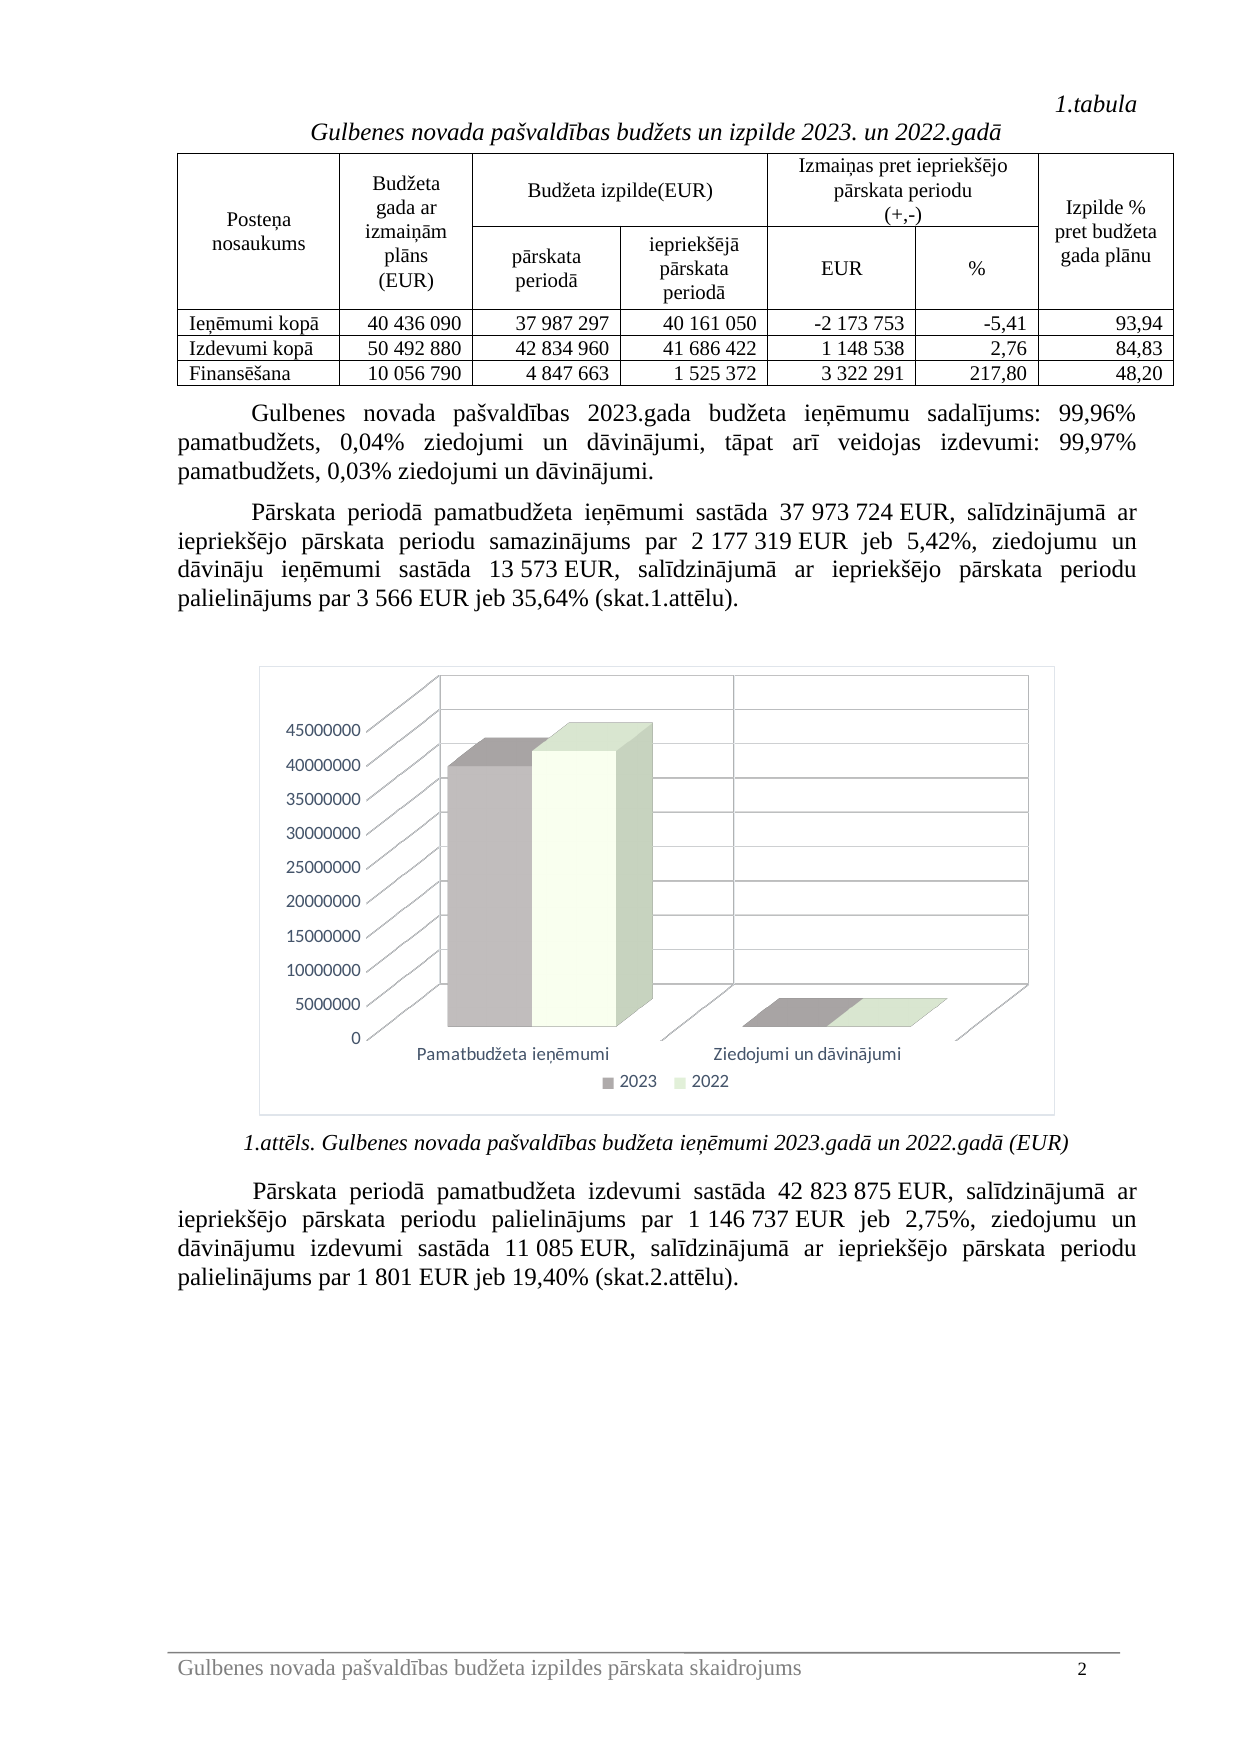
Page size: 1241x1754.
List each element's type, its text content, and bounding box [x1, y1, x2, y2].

table_cell 48,20 [1039, 361, 1173, 385]
table_header Budžeta gada ar izmaiņām plāns (EUR) [340, 154, 472, 309]
text Pārskata periodā pamatbudžeta ieņēmumi sastāda 37 973 724 EUR, salīdzinājumā ar iepriekšējo pārskata periodu samazinājums par 2 177 319 EUR jeb 5,42%, ziedojumu un dāvināju ieņēmumi sastāda 13 573 EUR, salīdzinājumā ar iepriekšējo pārskata periodu palielinājums par 3 566 EUR jeb 35,64% (skat.1.attēlu). [177, 497, 1137, 612]
table_cell 93,94 [1039, 310, 1173, 334]
table_cell 40 436 090 [340, 310, 472, 334]
table_cell 40 161 050 [621, 310, 767, 334]
table_cell 4 847 663 [473, 361, 620, 385]
table_header Posteņa nosaukums [178, 154, 339, 309]
table_cell 37 987 297 [473, 310, 620, 334]
table_cell 42 834 960 [473, 336, 620, 359]
table_cell 10 056 790 [340, 361, 472, 385]
table_cell 41 686 422 [621, 336, 767, 359]
text 1.tabula [177, 89, 1137, 117]
table_header Budžeta izpilde(EUR) [473, 154, 767, 226]
table_cell 1 148 538 [768, 336, 915, 359]
table_cell 217,80 [916, 361, 1038, 385]
table_cell -2 173 753 [768, 310, 915, 334]
table_cell % [916, 227, 1038, 309]
table_cell iepriekšējā pārskata periodā [621, 227, 767, 309]
table_cell 3 322 291 [768, 361, 915, 385]
table_cell 50 492 880 [340, 336, 472, 359]
table_header Izmaiņas pret iepriekšējo pārskata periodu (+,-) [768, 154, 1038, 226]
table_cell 1 525 372 [621, 361, 767, 385]
text Pārskata periodā pamatbudžeta izdevumi sastāda 42 823 875 EUR, salīdzinājumā ar iepriekšējo pārskata periodu palielinājums par 1 146 737 EUR jeb 2,75%, ziedojumu un dāvinājumu izdevumi sastāda 11 085 EUR, salīdzinājumā ar iepriekšējo pārskata periodu palielinājums par 1 801 EUR jeb 19,40% (skat.2.attēlu). [177, 1176, 1137, 1291]
table_cell -5,41 [916, 310, 1038, 334]
table_cell 84,83 [1039, 336, 1173, 359]
table_cell EUR [768, 227, 915, 309]
table_cell Izdevumi kopā [178, 336, 339, 359]
text 1.attēls. Gulbenes novada pašvaldības budžeta ieņēmumi 2023.gadā un 2022.gadā (EUR) [177, 1128, 1137, 1155]
table_header Izpilde % pret budžeta gada plānu [1039, 154, 1173, 309]
text Gulbenes novada pašvaldības 2023.gada budžeta ieņēmumu sadalījums: 99,96% pamatbudžets, 0,04% ziedojumi un dāvinājumi, tāpat arī veidojas izdevumi: 99,97% pamatbudžets, 0,03% ziedojumi un dāvinājumi. [177, 398, 1137, 484]
table_cell Ieņēmumi kopā [178, 310, 339, 334]
table_cell 2,76 [916, 336, 1038, 359]
table_cell pārskata periodā [473, 227, 620, 309]
table_cell Finansēšana [178, 361, 339, 385]
text Gulbenes novada pašvaldības budžets un izpilde 2023. un 2022.gadā [177, 117, 1137, 146]
